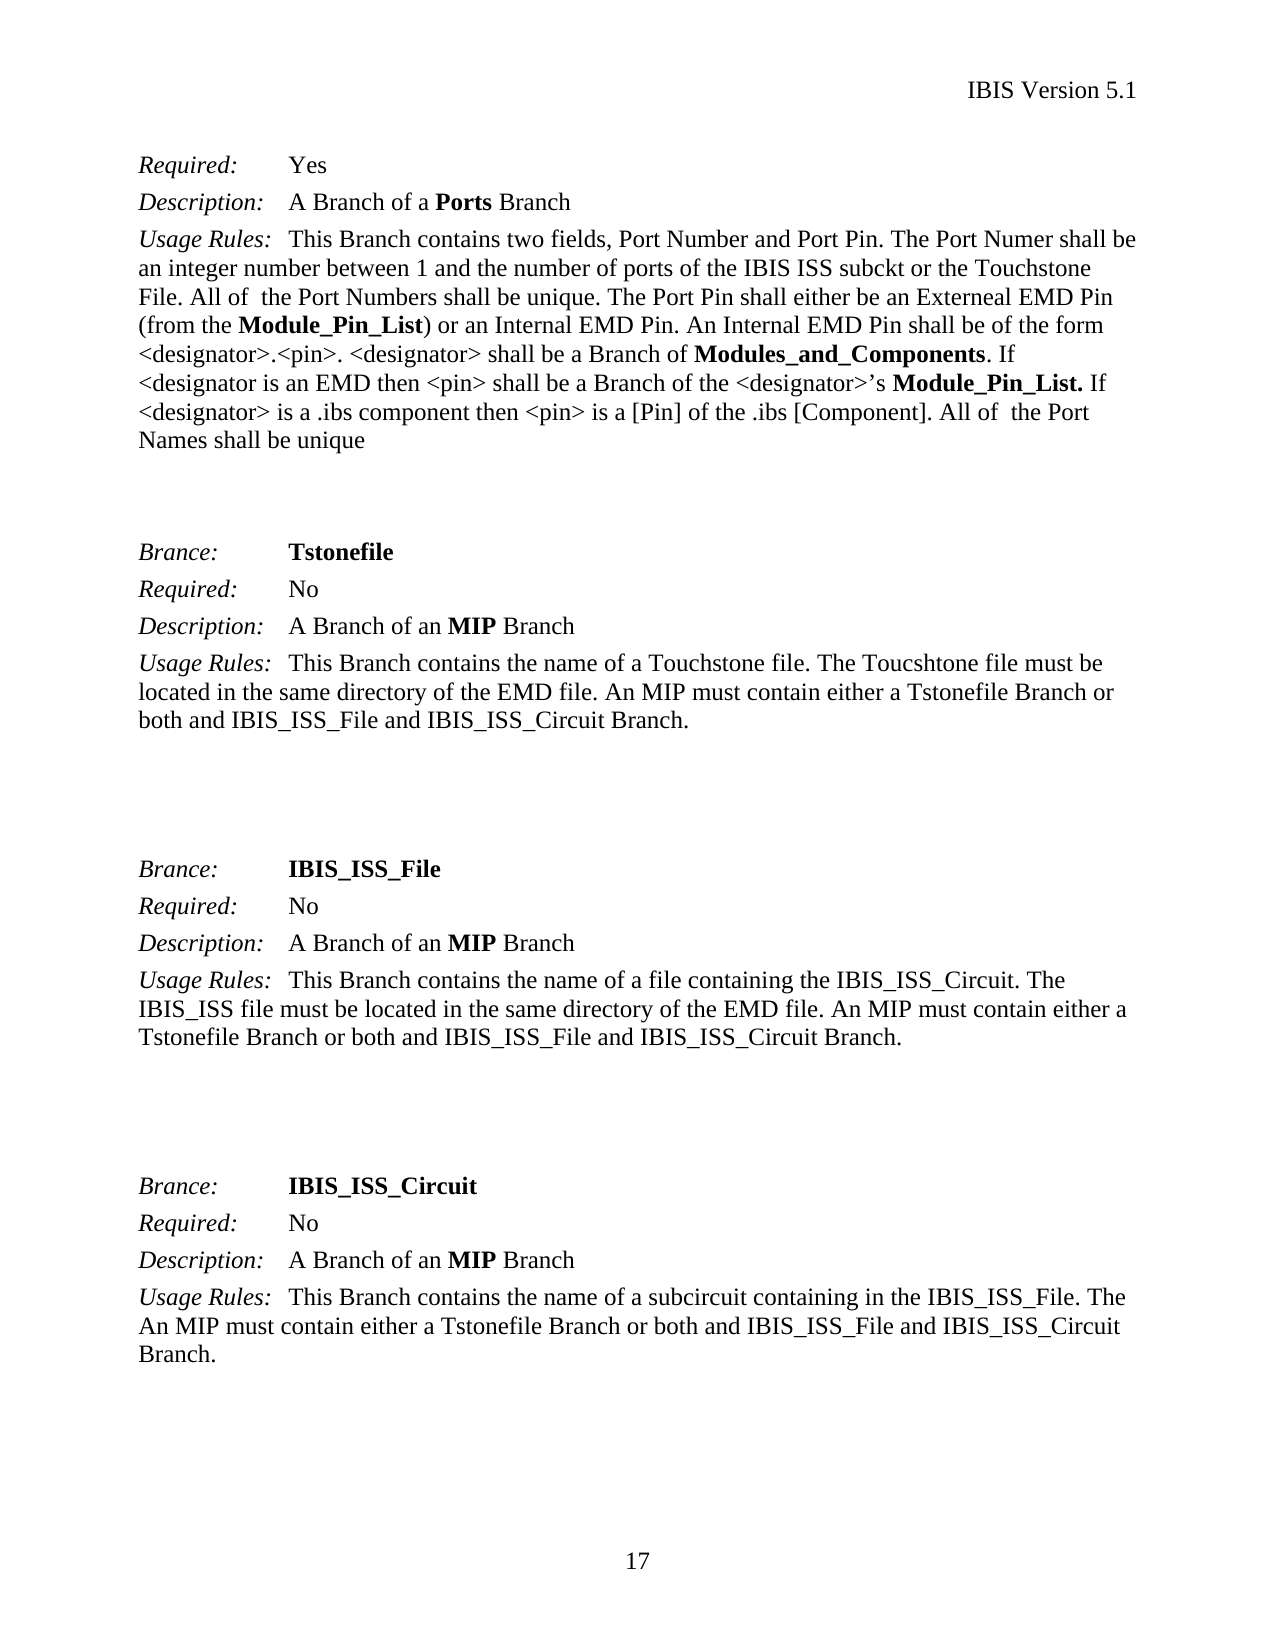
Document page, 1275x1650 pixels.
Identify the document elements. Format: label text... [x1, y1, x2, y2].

text Required: No [138, 574, 1137, 602]
text Brance: IBIS_ISS_Circuit [138, 1171, 1137, 1199]
text Usage Rules: This Branch contains the name of a Touchstone file. The Toucshtone file must be located in the same directory of the EMD file. An MIP must contain either a Tstonefile Branch or both and IBIS_ISS_File and IBIS_ISS_Circuit Branch. [138, 648, 1137, 734]
text Description: A Branch of a Ports Branch [138, 187, 1137, 216]
text Usage Rules: This Branch contains two fields, Port Number and Port Pin. The Port Numer shall be an integer number between 1 and the number of ports of the IBIS ISS subckt or the Touchstone File. All of the Port Numbers shall be unique. The Port Pin shall either be an Externeal EMD Pin (from the Module_Pin_List) or an Internal EMD Pin. An Internal EMD Pin shall be of the form <designator>.<pin>. <designator> shall be a Branch of Modules_and_Components. If <designator is an EMD then <pin> shall be a Branch of the <designator>’s Module_Pin_List. If <designator> is a .ibs component then <pin> is a [Pin] of the .ibs [Component]. All of the Port Names shall be unique [138, 224, 1137, 454]
text Brance: IBIS_ISS_File [138, 854, 1137, 882]
text Usage Rules: This Branch contains the name of a file containing the IBIS_ISS_Circuit. The IBIS_ISS file must be located in the same directory of the EMD file. An MIP must contain either a Tstonefile Branch or both and IBIS_ISS_File and IBIS_ISS_Circuit Branch. [138, 965, 1137, 1051]
text Description: A Branch of an MIP Branch [138, 611, 1137, 639]
text Usage Rules: This Branch contains the name of a subcircuit containing in the IBIS_ISS_File. The An MIP must contain either a Tstonefile Branch or both and IBIS_ISS_File and IBIS_ISS_Circuit Branch. [138, 1282, 1137, 1368]
text Description: A Branch of an MIP Branch [138, 928, 1137, 957]
text Description: A Branch of an MIP Branch [138, 1245, 1137, 1274]
text Brance: Tstonefile [138, 537, 1137, 565]
text Required: Yes [138, 150, 1137, 179]
text Required: No [138, 1208, 1137, 1237]
text Required: No [138, 891, 1137, 919]
